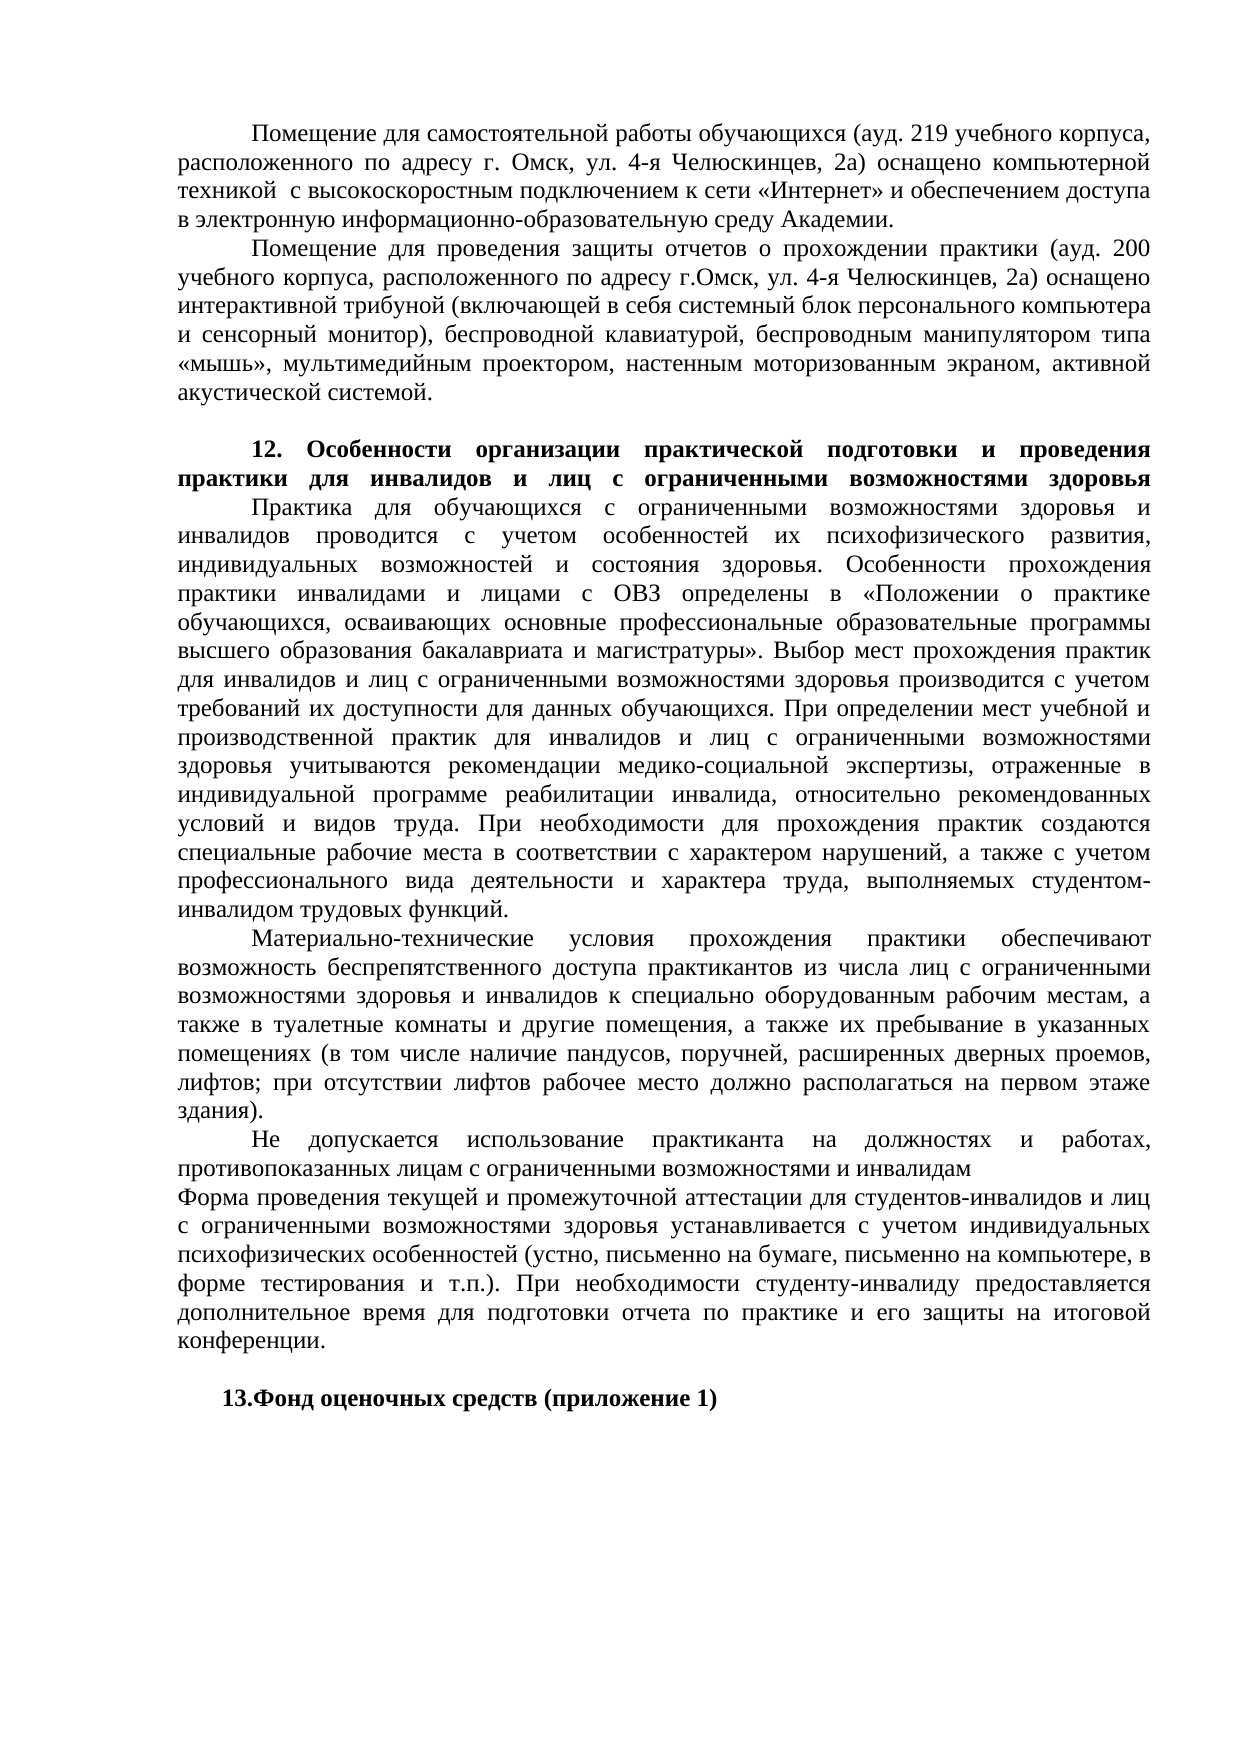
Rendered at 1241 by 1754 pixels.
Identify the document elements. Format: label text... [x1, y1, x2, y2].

text Помещение для самостоятельной работы обучающихся (ауд. 219 учебного корпуса, расположенного по адресу г. Омск, ул. 4-я Челюскинцев, 2а) оснащено компьютерной техникой с высокоскоростным подключением к сети «Интернет» и обеспечением доступа в электронную информационно-образовательную среду Академии. [177, 118, 1152, 233]
text Не допускается использование практиканта на должностях и работах, противопоказанных лицам с ограниченными возможностями и инвалидам [177, 1124, 1152, 1182]
text Форма проведения текущей и промежуточной аттестации для студентов-инвалидов и лиц с ограниченными возможностями здоровья устанавливается с учетом индивидуальных психофизических особенностей (устно, письменно на бумаге, письменно на компьютере, в форме тестирования и т.п.). При необходимости студенту-инвалиду предоставляется дополнительное время для подготовки отчета по практике и его защиты на итоговой конференции. [177, 1182, 1152, 1354]
text 12. Особенности организации практической подготовки и проведения практики для инвалидов и лиц с ограниченными возможностями здоровья Практика для обучающихся с ограниченными возможностями здоровья и инвалидов проводится с учетом особенностей их психофизического развития, индивидуальных возможностей и состояния здоровья. Особенности прохождения практики инвалидами и лицами с ОВЗ определены в «Положении о практике обучающихся, осваивающих основные профессиональные образовательные программы высшего образования бакалавриата и магистратуры». Выбор мест прохождения практик для инвалидов и лиц с ограниченными возможностями здоровья производится с учетом требований их доступности для данных обучающихся. При определении мест учебной и производственной практик для инвалидов и лиц с ограниченными возможностями здоровья учитываются рекомендации медико-социальной экспертизы, отраженные в индивидуальной программе реабилитации инвалида, относительно рекомендованных условий и видов труда. При необходимости для прохождения практик создаются специальные рабочие места в соответствии с характером нарушений, а также с учетом профессионального вида деятельности и характера труда, выполняемых студентом-инвалидом трудовых функций. [177, 434, 1152, 923]
text 13.Фонд оценочных средств (приложение 1) [222, 1383, 1152, 1412]
text Материально-технические условия прохождения практики обеспечивают возможность беспрепятственного доступа практикантов из числа лиц с ограниченными возможностями здоровья и инвалидов к специально оборудованным рабочим местам, а также в туалетные комнаты и другие помещения, а также их пребывание в указанных помещениях (в том числе наличие пандусов, поручней, расширенных дверных проемов, лифтов; при отсутствии лифтов рабочее место должно располагаться на первом этаже здания). [177, 923, 1152, 1124]
text Помещение для проведения защиты отчетов о прохождении практики (ауд. 200 учебного корпуса, расположенного по адресу г.Омск, ул. 4-я Челюскинцев, 2а) оснащено интерактивной трибуной (включающей в себя системный блок персонального компьютера и сенсорный монитор), беспроводной клавиатурой, беспроводным манипулятором типа «мышь», мультимедийным проектором, настенным моторизованным экраном, активной акустической системой. [177, 233, 1152, 406]
